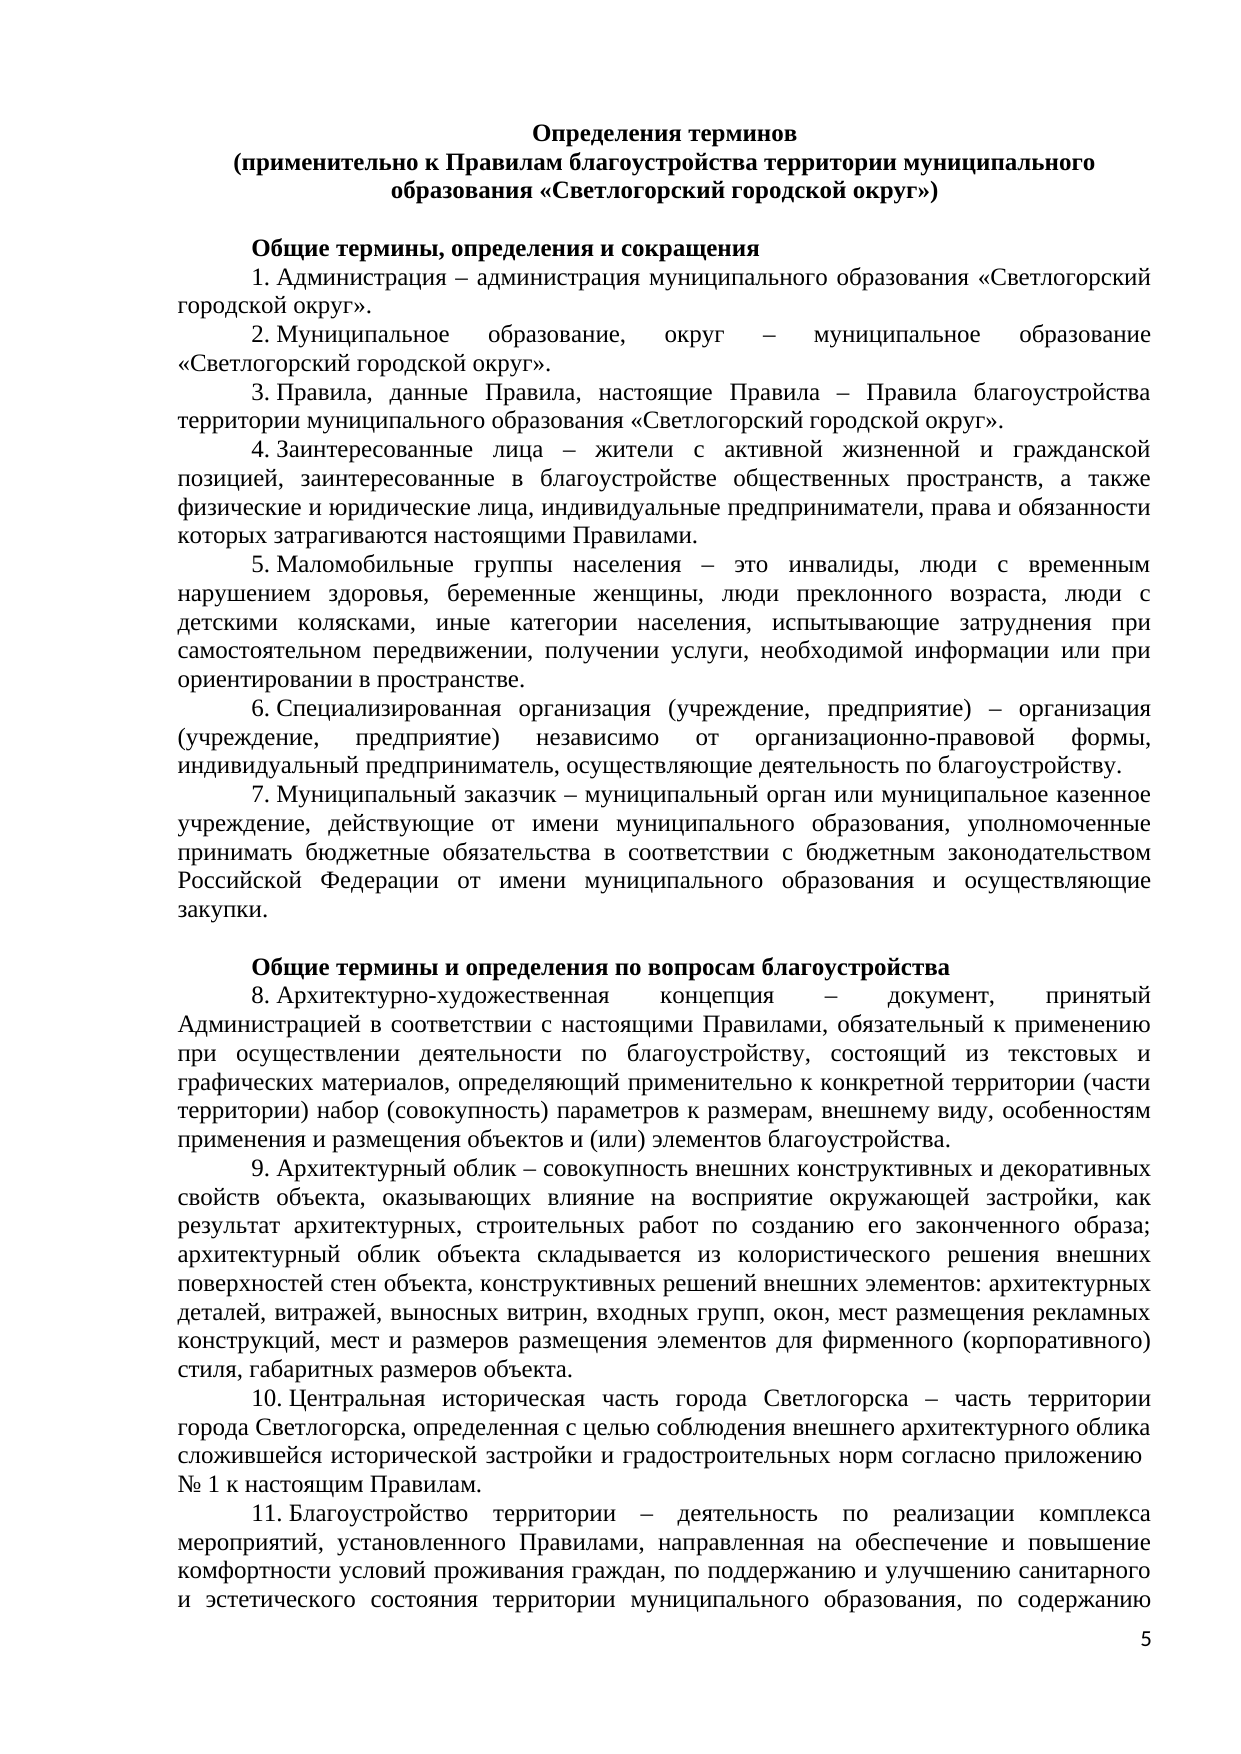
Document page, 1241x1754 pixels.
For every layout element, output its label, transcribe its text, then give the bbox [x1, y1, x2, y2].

subtitle Общие термины, определения и сокращения [177, 233, 1152, 262]
subtitle Центральная историческая часть города Светлогорска – часть территории города Светлогорска, определенная с целью соблюдения внешнего архитектурного облика сложившейся исторической застройки и градостроительных норм согласно приложению № 1 к настоящим Правилам. [177, 1383, 1152, 1498]
subtitle (применительно к Правилам благоустройства территории муниципального образования «Светлогорский городской округ») [177, 147, 1152, 204]
subtitle Маломобильные группы населения – это инвалиды, люди с временным нарушением здоровья, беременные женщины, люди преклонного возраста, люди с детскими колясками, иные категории населения, испытывающие затруднения при самостоятельном передвижении, получении услуги, необходимой информации или при ориентировании в пространстве. [177, 549, 1152, 693]
subtitle Общие термины и определения по вопросам благоустройства [177, 952, 1152, 981]
subtitle Заинтересованные лица – жители с активной жизненной и гражданской позицией, заинтересованные в благоустройстве общественных пространств, а также физические и юридические лица, индивидуальные предприниматели, права и обязанности которых затрагиваются настоящими Правилами. [177, 434, 1152, 549]
subtitle Архитектурный облик – совокупность внешних конструктивных и декоративных свойств объекта, оказывающих влияние на восприятие окружающей застройки, как результат архитектурных, строительных работ по созданию его законченного образа; архитектурный облик объекта складывается из колористического решения внешних поверхностей стен объекта, конструктивных решений внешних элементов: архитектурных деталей, витражей, выносных витрин, входных групп, окон, мест размещения рекламных конструкций, мест и размеров размещения элементов для фирменного (корпоративного) стиля, габаритных размеров объекта. [177, 1153, 1152, 1383]
subtitle Муниципальный заказчик – муниципальный орган или муниципальное казенное учреждение, действующие от имени муниципального образования, уполномоченные принимать бюджетные обязательства в соответствии с бюджетным законодательством Российской Федерации от имени муниципального образования и осуществляющие закупки. [177, 779, 1152, 923]
subtitle Архитектурно-художественная концепция – документ, принятый Администрацией в соответствии с настоящими Правилами, обязательный к применению при осуществлении деятельности по благоустройству, состоящий из текстовых и графических материалов, определяющий применительно к конкретной территории (части территории) набор (совокупность) параметров к размерам, внешнему виду, особенностям применения и размещения объектов и (или) элементов благоустройства. [177, 981, 1152, 1153]
subtitle Администрация – администрация муниципального образования «Светлогорский городской округ». [177, 262, 1152, 319]
subtitle Специализированная организация (учреждение, предприятие) – организация (учреждение, предприятие) независимо от организационно-правовой формы, индивидуальный предприниматель, осуществляющие деятельность по благоустройству. [177, 693, 1152, 779]
subtitle Определения терминов [177, 118, 1152, 147]
subtitle Муниципальное образование, округ – муниципальное образование «Светлогорский городской округ». [177, 319, 1152, 377]
subtitle Правила, данные Правила, настоящие Правила – Правила благоустройства территории муниципального образования «Светлогорский городской округ». [177, 377, 1152, 434]
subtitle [177, 1498, 1152, 1613]
